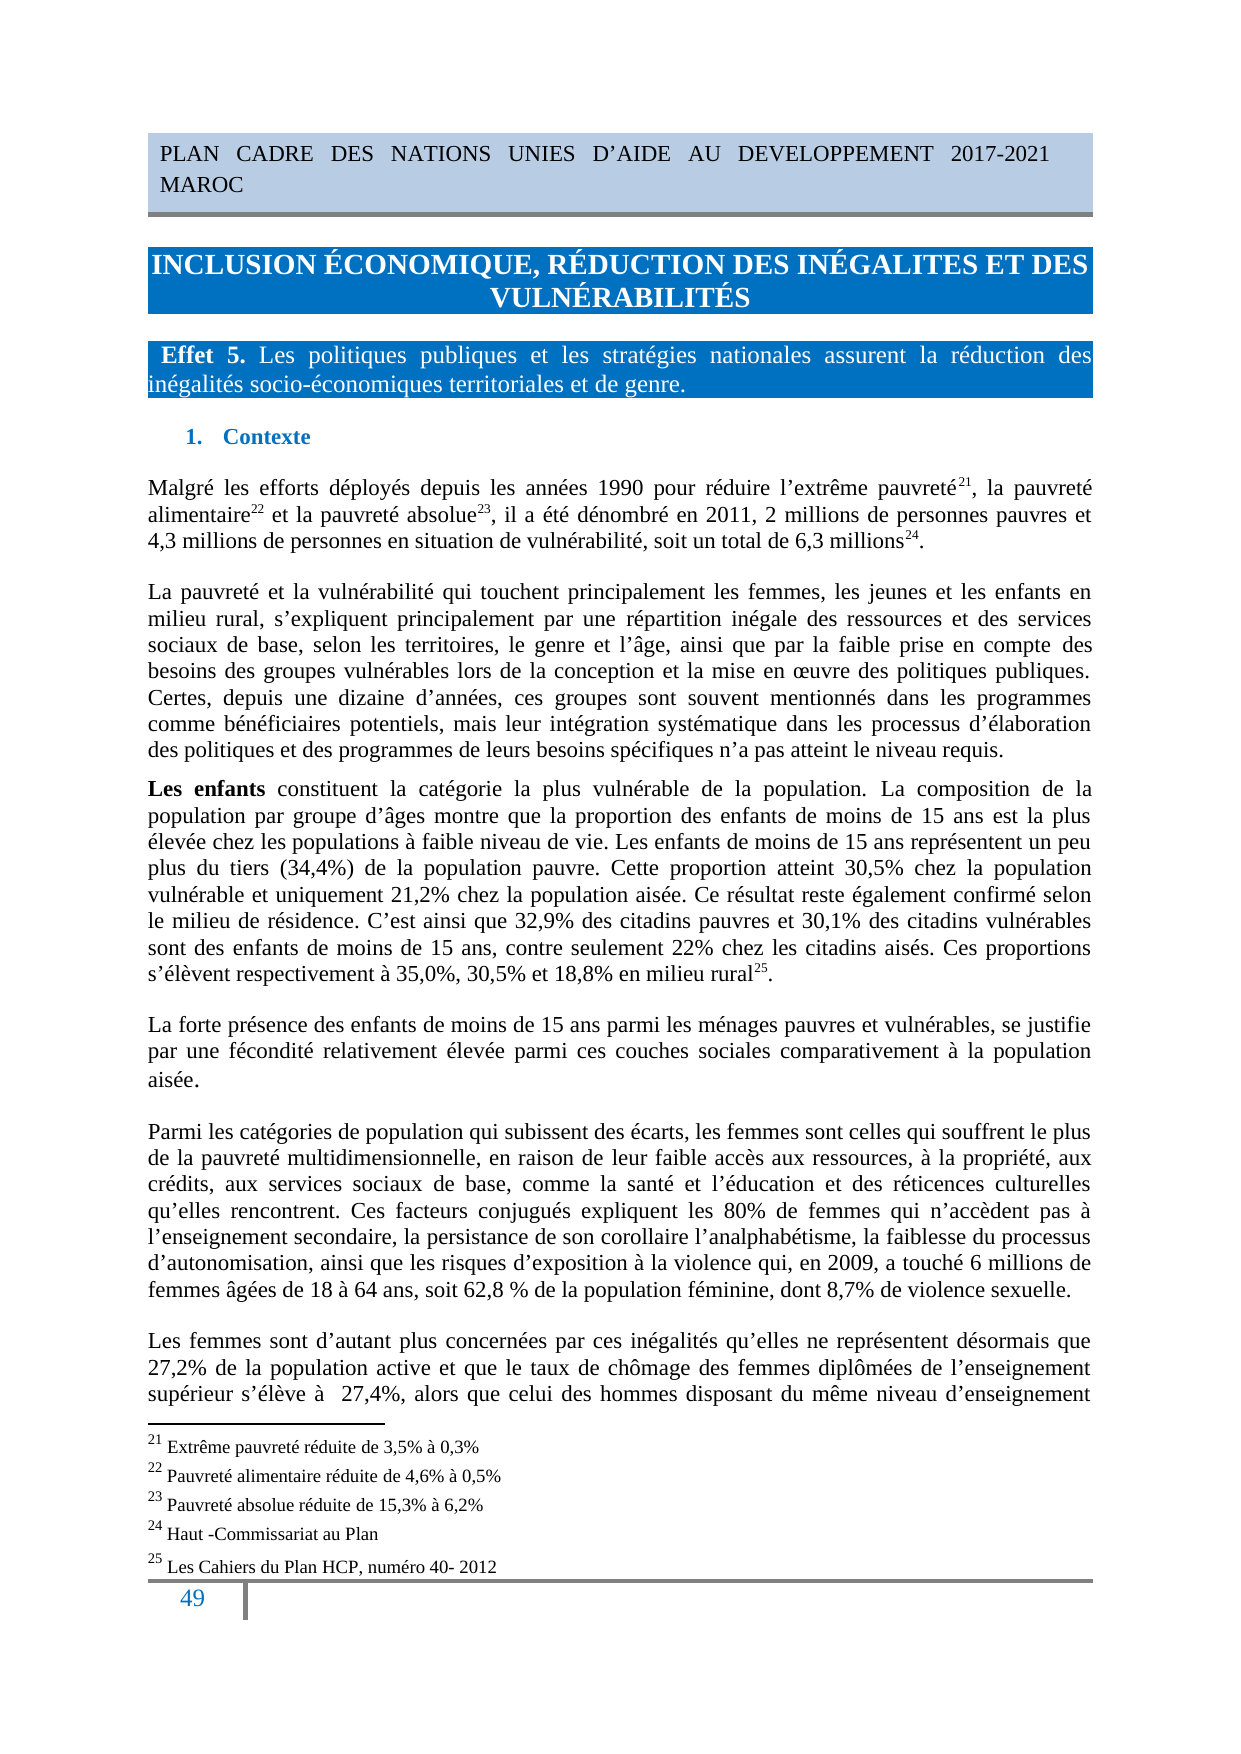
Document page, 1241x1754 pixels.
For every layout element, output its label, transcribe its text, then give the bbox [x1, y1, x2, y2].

text INCLUSION ÉCONOMIQUE, RÉDUCTION DES INÉGALITES ET DES VULNÉRABILITÉS [148, 247, 1093, 314]
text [148, 1327, 1093, 1406]
text La pauvreté et la vulnérabilité qui touchent principalement les femmes, les jeunes et les enfants en milieu rural, s’expliquent principalement par une répartition inégale des ressources et des services sociaux de base, selon les territoires, le genre et l’âge, ainsi que par la faible prise en compte des besoins des groupes vulnérables lors de la conception et la mise en œuvre des politiques publiques. Certes, depuis une dizaine d’années, ces groupes sont souvent mentionnés dans les programmes comme bénéficiaires potentiels, mais leur intégration systématique dans les processus d’élaboration des politiques et des programmes de leurs besoins spécifiques n’a pas atteint le niveau requis. [148, 578, 1093, 763]
text Les enfants constituent la catégorie la plus vulnérable de la population. La composition de la population par groupe d’âges montre que la proportion des enfants de moins de 15 ans est la plus élevée chez les populations à faible niveau de vie. Les enfants de moins de 15 ans représentent un peu plus du tiers (34,4%) de la population pauvre. Cette proportion atteint 30,5% chez la population vulnérable et uniquement 21,2% chez la population aisée. Ce résultat reste également confirmé selon le milieu de résidence. C’est ainsi que 32,9% des citadins pauvres et 30,1% des citadins vulnérables sont des enfants de moins de 15 ans, contre seulement 22% chez les citadins aisés. Ces proportions s’élèvent respectivement à 35,0%, 30,5% et 18,8% en milieu rural. [148, 775, 1093, 986]
text Malgré les efforts déployés depuis les années 1990 pour réduire l’extrême pauvreté, la pauvreté alimentaire et la pauvreté absolue, il a été dénombré en 2011, 2 millions de personnes pauvres et 4,3 millions de personnes en situation de vulnérabilité, soit un total de 6,3 millions. [148, 474, 1093, 553]
text Parmi les catégories de population qui subissent des écarts, les femmes sont celles qui souffrent le plus de la pauvreté multidimensionnelle, en raison de leur faible accès aux ressources, à la propriété, aux crédits, aux services sociaux de base, comme la santé et l’éducation et des réticences culturelles qu’elles rencontrent. Ces facteurs conjugués expliquent les 80% de femmes qui n’accèdent pas à l’enseignement secondaire, la persistance de son corollaire l’analphabétisme, la faiblesse du processus d’autonomisation, ainsi que les risques d’exposition à la violence qui, en 2009, a touché 6 millions de femmes âgées de 18 à 64 ans, soit 62,8 % de la population féminine, dont 8,7% de violence sexuelle. [148, 1118, 1093, 1302]
list Contexte [185, 423, 1093, 449]
text Effet 5. Les politiques publiques et les stratégies nationales assurent la réduction des inégalités socio-économiques territoriales et de genre. [148, 341, 1093, 398]
text La forte présence des enfants de moins de 15 ans parmi les ménages pauvres et vulnérables, se justifie par une fécondité relativement élevée parmi ces couches sociales comparativement à la population aisée. [148, 1011, 1093, 1093]
